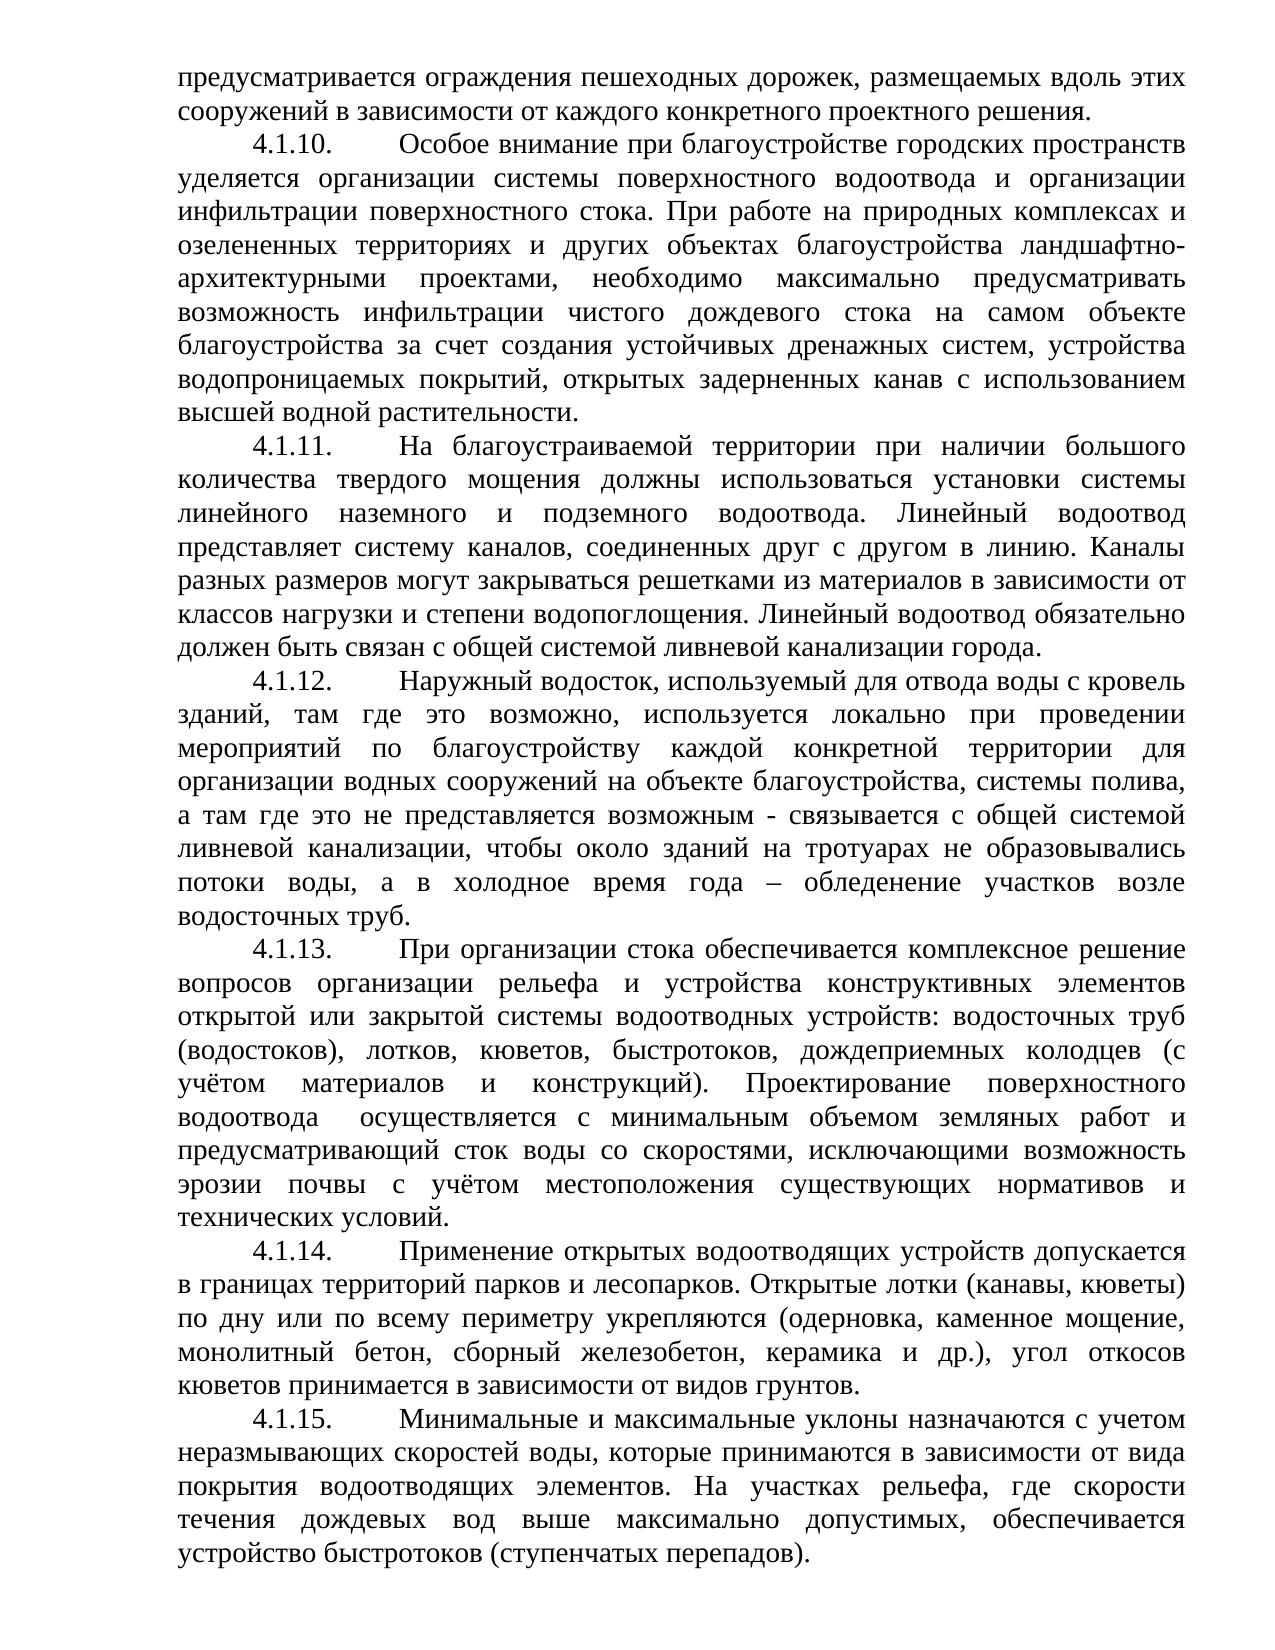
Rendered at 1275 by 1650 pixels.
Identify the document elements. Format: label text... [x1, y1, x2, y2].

list Применение открытых водоотводящих устройств допускается в границах территорий парков и лесопарков. Открытые лотки (канавы, кюветы) по дну или по всему периметру укрепляются (одерновка, каменное мощение, монолитный бетон, сборный железобетон, керамика и др.), угол откосов кюветов принимается в зависимости от видов грунтов. [177, 1233, 1186, 1401]
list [177, 59, 1186, 126]
list При организации стока обеспечивается комплексное решение вопросов организации рельефа и устройства конструктивных элементов открытой или закрытой системы водоотводных устройств: водосточных труб (водостоков), лотков, кюветов, быстротоков, дождеприемных колодцев (с учётом материалов и конструкций). Проектирование поверхностного водоотвода осуществляется с минимальным объемом земляных работ и предусматривающий сток воды со скоростями, исключающими возможность эрозии почвы с учётом местоположения существующих нормативов и технических условий. [177, 931, 1186, 1233]
list Наружный водосток, используемый для отвода воды с кровель зданий, там где это возможно, используется локально при проведении мероприятий по благоустройству каждой конкретной территории для организации водных сооружений на объекте благоустройства, системы полива, а там где это не представляется возможным - связывается с общей системой ливневой канализации, чтобы около зданий на тротуарах не образовывались потоки воды, а в холодное время года – обледенение участков возле водосточных труб. [177, 663, 1186, 931]
list Особое внимание при благоустройстве городских пространств уделяется организации системы поверхностного водоотвода и организации инфильтрации поверхностного стока. При работе на природных комплексах и озелененных территориях и других объектах благоустройства ландшафтно-архитектурными проектами, необходимо максимально предусматривать возможность инфильтрации чистого дождевого стока на самом объекте благоустройства за счет создания устойчивых дренажных систем, устройства водопроницаемых покрытий, открытых задерненных канав с использованием высшей водной растительности. [177, 126, 1186, 428]
list Минимальные и максимальные уклоны назначаются с учетом неразмывающих скоростей воды, которые принимаются в зависимости от вида покрытия водоотводящих элементов. На участках рельефа, где скорости течения дождевых вод выше максимально допустимых, обеспечивается устройство быстротоков (ступенчатых перепадов). [177, 1401, 1186, 1568]
list На благоустраиваемой территории при наличии большого количества твердого мощения должны использоваться установки системы линейного наземного и подземного водоотвода. Линейный водоотвод представляет систему каналов, соединенных друг с другом в линию. Каналы разных размеров могут закрываться решетками из материалов в зависимости от классов нагрузки и степени водопоглощения. Линейный водоотвод обязательно должен быть связан с общей системой ливневой канализации города. [177, 428, 1186, 663]
